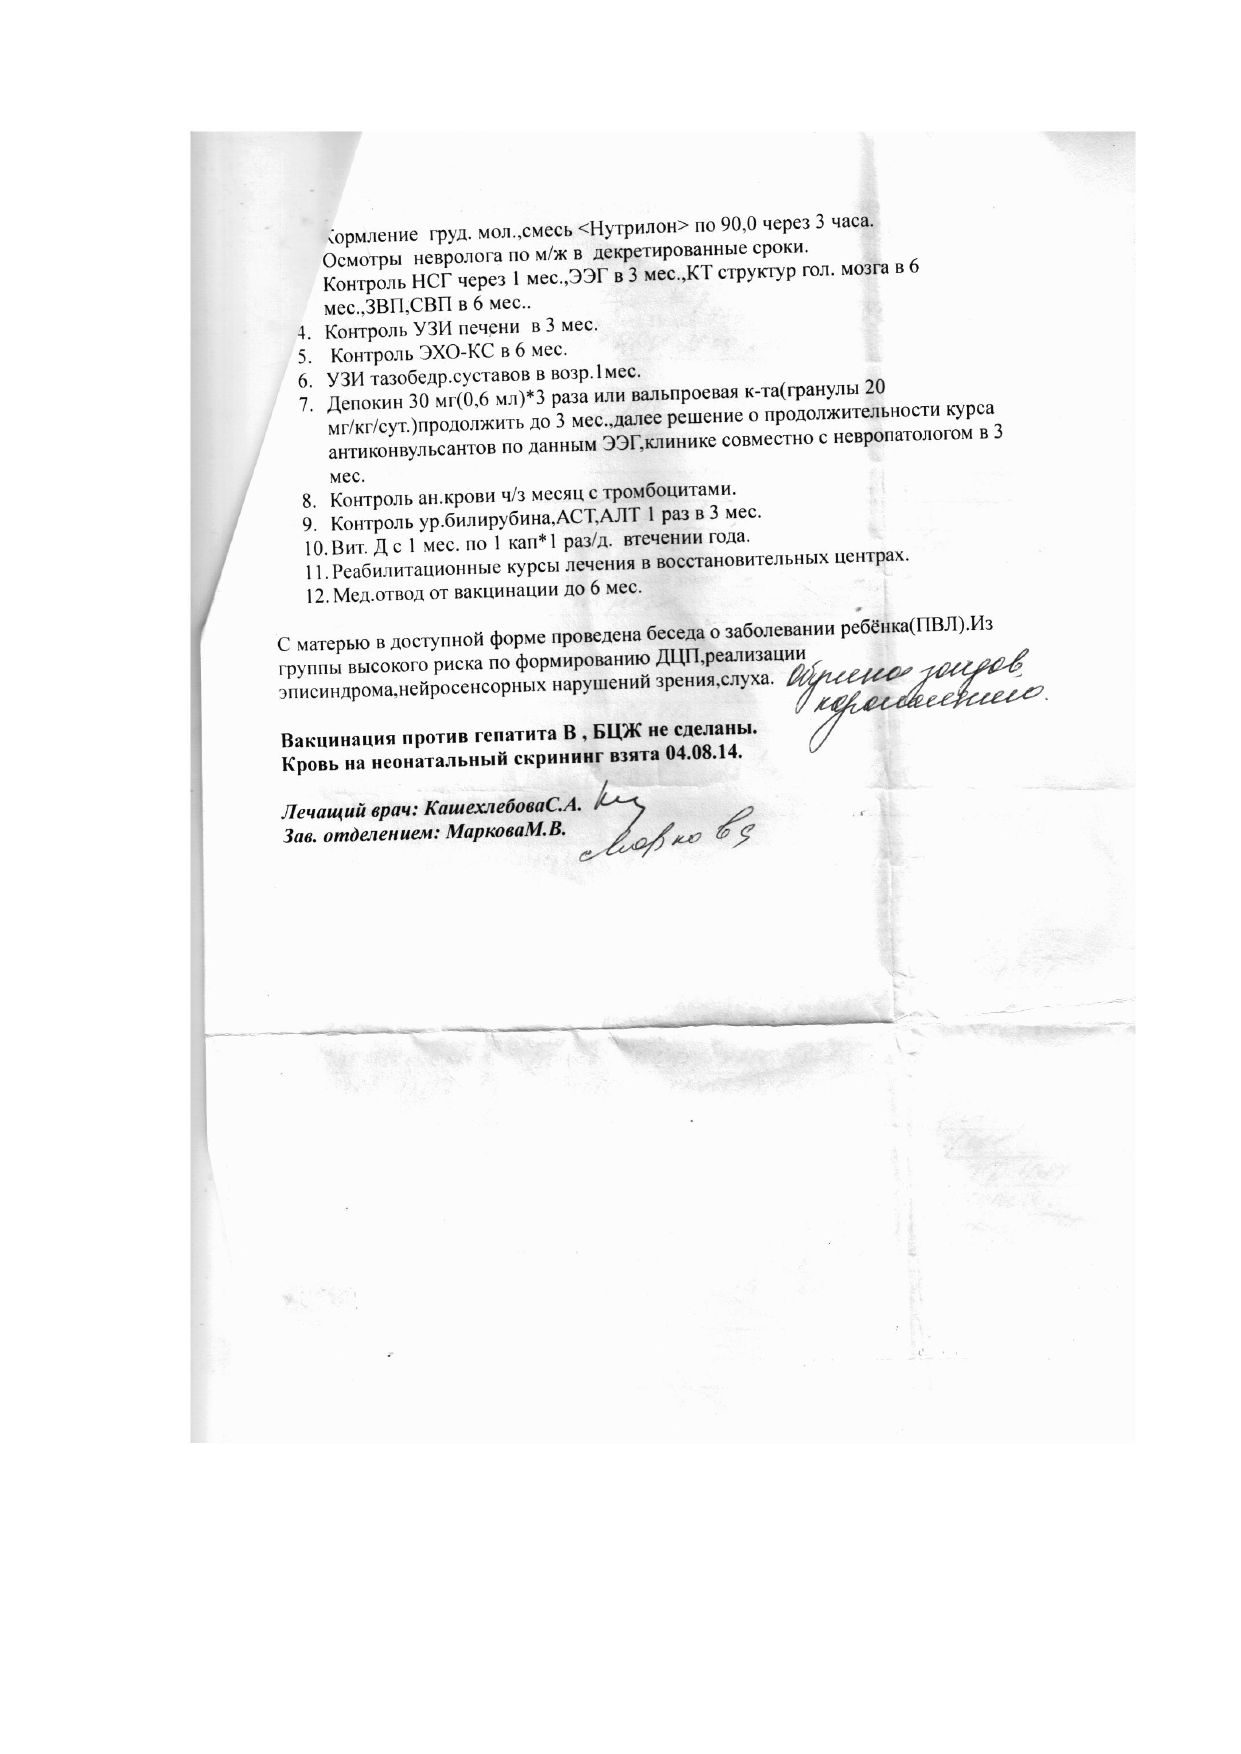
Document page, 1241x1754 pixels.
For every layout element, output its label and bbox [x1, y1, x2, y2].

picture [177, 118, 1152, 1459]
